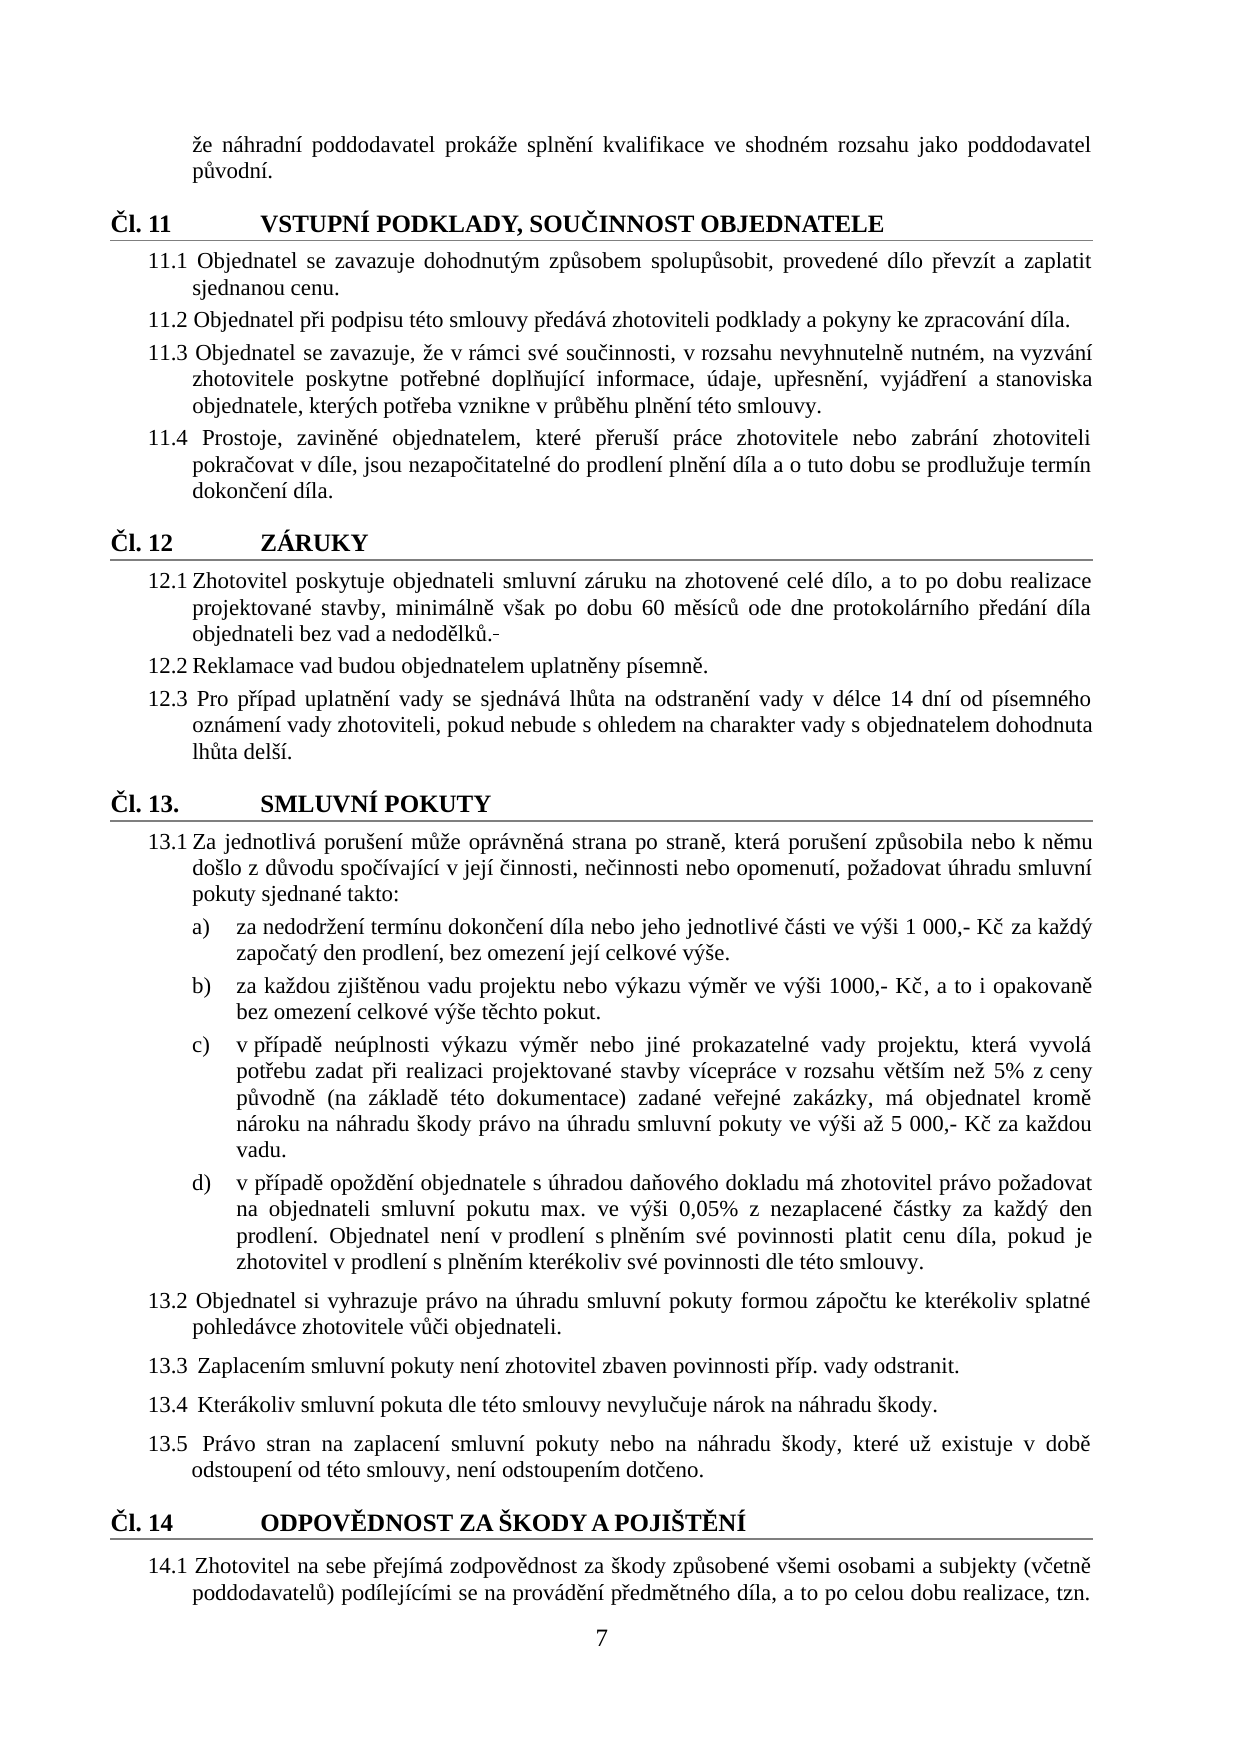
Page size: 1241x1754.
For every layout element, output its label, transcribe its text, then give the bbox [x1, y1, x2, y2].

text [148, 1552, 1093, 1605]
list 11.3 Objednatel se zavazuje, že v rámci své součinnosti, v rozsahu nevyhnutelně nutném, na vyzvání zhotovitele poskytne potřebné doplňující informace, údaje, upřesnění, vyjádření a stanoviska objednatele, kterých potřeba vznikne v průběhu plnění této smlouvy. [148, 339, 1093, 418]
text 11.1 Objednatel se zavazuje dohodnutým způsobem spolupůsobit, provedené dílo převzít a zaplatit sjednanou cenu. [148, 248, 1093, 300]
list 12.1 Zhotovitel poskytuje objednateli smluvní záruku na zhotovené celé dílo, a to po dobu realizace projektované stavby, minimálně však po dobu 60 měsíců ode dne protokolárního předání díla objednateli bez vad a nedodělků. [148, 567, 1093, 646]
list za nedodržení termínu dokončení díla nebo jeho jednotlivé části ve výši 1 000,- Kč za každý započatý den prodlení, bez omezení její celkové výše. [192, 913, 1093, 966]
list Zaplacením smluvní pokuty není zhotovitel zbaven povinnosti příp. vady odstranit. [148, 1352, 1093, 1378]
list v případě neúplnosti výkazu výměr nebo jiné prokazatelné vady projektu, která vyvolá potřebu zadat při realizaci projektované stavby vícepráce v rozsahu větším než 5% z ceny původně (na základě této dokumentace) zadané veřejné zakázky, má objednatel kromě nároku na náhradu škody právo na úhradu smluvní pokuty ve výši až 5 000,- Kč za každou vadu. [192, 1031, 1093, 1163]
text Čl. 13. SMLUVNÍ POKUTY [110, 789, 1093, 820]
list Kterákoliv smluvní pokuta dle této smlouvy nevylučuje nárok na náhradu škody. [148, 1391, 1093, 1417]
text Čl. 14 ODPOVĚDNOST ZA ŠKODY A POJIŠTĚNÍ [110, 1508, 1093, 1538]
list v případě opoždění objednatele s úhradou daňového dokladu má zhotovitel právo požadovat na objednateli smluvní pokutu max. ve výši 0,05% z nezaplacené částky za každý den prodlení. Objednatel není v prodlení s plněním své povinnosti platit cenu díla, pokud je zhotovitel v prodlení s plněním kterékoliv své povinnosti dle této smlouvy. [192, 1169, 1093, 1274]
list 11.4 Prostoje, zaviněné objednatelem, které přeruší práce zhotovitele nebo zabrání zhotoviteli pokračovat v díle, jsou nezapočitatelné do prodlení plnění díla a o tuto dobu se prodlužuje termín dokončení díla. [148, 424, 1093, 503]
text 13.2 Objednatel si vyhrazuje právo na úhradu smluvní pokuty formou zápočtu ke kterékoliv splatné pohledávce zhotovitele vůči objednateli. [148, 1287, 1093, 1340]
list 12.2 Reklamace vad budou objednatelem uplatněny písemně. [148, 652, 1093, 679]
list Právo stran na zaplacení smluvní pokuty nebo na náhradu škody, které už existuje v době odstoupení od této smlouvy, není odstoupením dotčeno. [148, 1430, 1093, 1483]
list za každou zjištěnou vadu projektu nebo výkazu výměr ve výši 1000,- Kč, a to i opakovaně bez omezení celkové výše těchto pokut. [192, 972, 1093, 1025]
list 13.1 Za jednotlivá porušení může oprávněná strana po straně, která porušení způsobila nebo k němu došlo z důvodu spočívající v její činnosti, nečinnosti nebo opomenutí, požadovat úhradu smluvní pokuty sjednané takto: [148, 828, 1093, 907]
text Čl. 11 VSTUPNÍ PODKLADY, SOUČINNOST OBJEDNATELE [110, 209, 1093, 240]
text Čl. 12 ZÁRUKY [110, 528, 1093, 559]
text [148, 131, 1093, 184]
list 12.3 Pro případ uplatnění vady se sjednává lhůta na odstranění vady v délce 14 dní od písemného oznámení vady zhotoviteli, pokud nebude s ohledem na charakter vady s objednatelem dohodnuta lhůta delší. [148, 685, 1093, 764]
list 11.2 Objednatel při podpisu této smlouvy předává zhotoviteli podklady a pokyny ke zpracování díla. [148, 307, 1093, 333]
